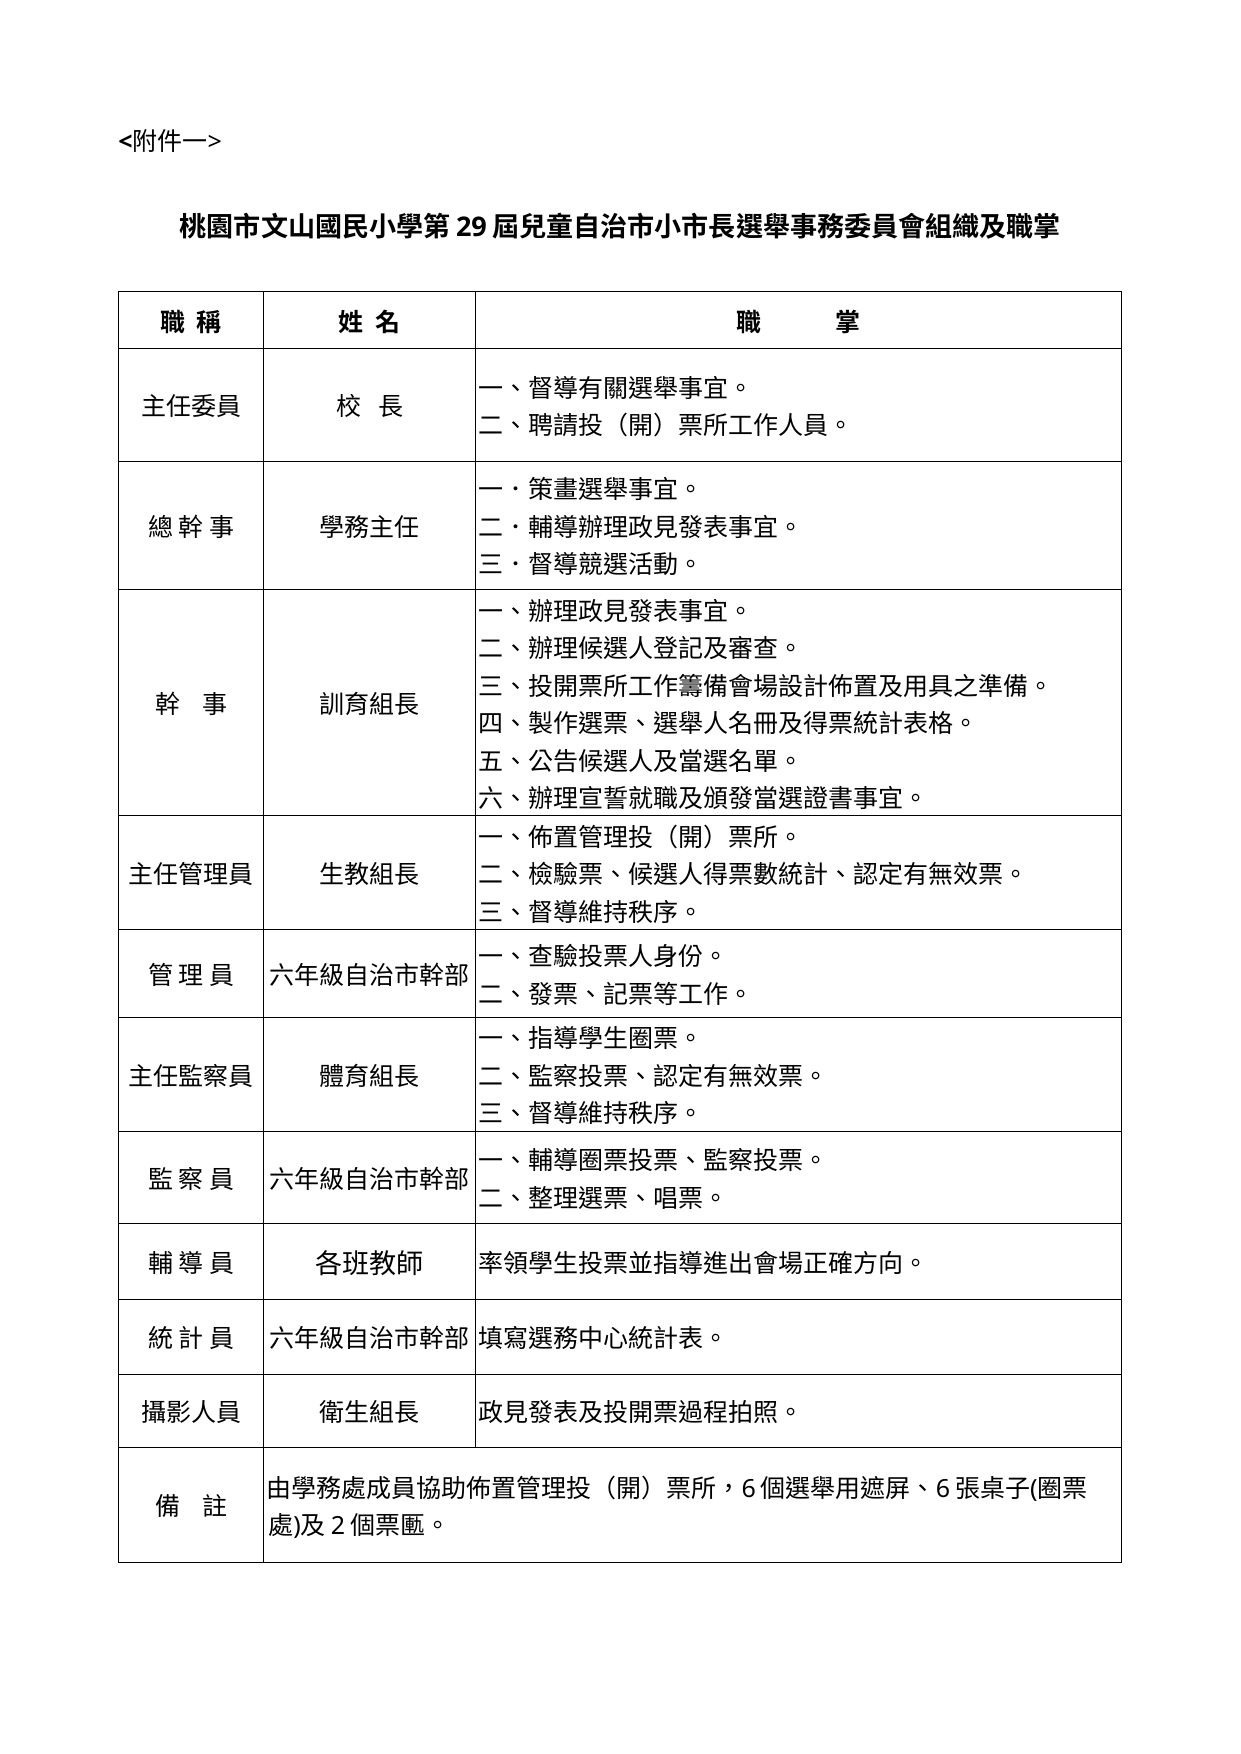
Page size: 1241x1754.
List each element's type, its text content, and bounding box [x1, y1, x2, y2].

table_cell 總 幹 事 [119, 462, 263, 589]
text 桃園市文山國民小學第29屆兒童自治市小市長選舉事務委員會組織及職掌 [118, 187, 1122, 262]
table_cell 一、指導學生圈票。 二、監察投票、認定有無效票。 三、督導維持秩序。 [476, 1018, 1121, 1131]
table_cell 監 察 員 [119, 1132, 263, 1223]
table_cell 政見發表及投開票過程拍照。 [476, 1375, 1121, 1447]
table_cell 主任監察員 [119, 1018, 263, 1131]
table_cell 衛生組長 [264, 1375, 475, 1447]
table_cell 幹 事 [119, 590, 263, 815]
table_cell 主任管理員 [119, 816, 263, 929]
table_cell 輔 導 員 [119, 1224, 263, 1299]
table_cell 統 計 員 [119, 1300, 263, 1374]
table_cell 六年級自治市幹部 [264, 1132, 475, 1223]
table_cell 校 長 [264, 349, 475, 461]
table_cell 學務主任 [264, 462, 475, 589]
table_cell 管 理 員 [119, 930, 263, 1017]
table_cell 訓育組長 [264, 590, 475, 815]
table_header 職 掌 [476, 292, 1121, 348]
table_cell 由學務處成員協助佈置管理投（開）票所，6個選舉用遮屏、6張桌子(圈票處)及2個票匭。 [264, 1448, 1121, 1562]
table_header 職 稱 [119, 292, 263, 348]
text <附件一> [118, 120, 1122, 158]
table_cell 一、輔導圈票投票、監察投票。 二、整理選票、唱票。 [476, 1132, 1121, 1223]
table_cell 體育組長 [264, 1018, 475, 1131]
table_cell 一、辦理政見發表事宜。 二、辦理候選人登記及審查。 三、投開票所工作籌備會場設計佈置及用具之準備。 四、製作選票、選舉人名冊及得票統計表格。 五、公告候選人及當選名單。 六、辦理宣誓就職及頒發當選證書事宜。 [476, 590, 1121, 815]
table_cell 一、督導有關選舉事宜。 二、聘請投（開）票所工作人員。 [476, 349, 1121, 461]
table_cell 主任委員 [119, 349, 263, 461]
table_cell 一、佈置管理投（開）票所。 二、檢驗票、候選人得票數統計、認定有無效票。 三、督導維持秩序。 [476, 816, 1121, 929]
table_cell 備 註 [119, 1448, 263, 1562]
table_cell 一、查驗投票人身份。 二、發票、記票等工作。 [476, 930, 1121, 1017]
table_cell 六年級自治市幹部 [264, 930, 475, 1017]
table_cell 生教組長 [264, 816, 475, 929]
table_cell 六年級自治市幹部 [264, 1300, 475, 1374]
table_cell 各班教師 [264, 1224, 475, 1299]
table_cell 率領學生投票並指導進出會場正確方向。 [476, 1224, 1121, 1299]
table_header 姓 名 [264, 292, 475, 348]
table_cell 一．策畫選舉事宜。 二．輔導辦理政見發表事宜。 三．督導競選活動。 [476, 462, 1121, 589]
table_cell 填寫選務中心統計表。 [476, 1300, 1121, 1374]
table_cell 攝影人員 [119, 1375, 263, 1447]
